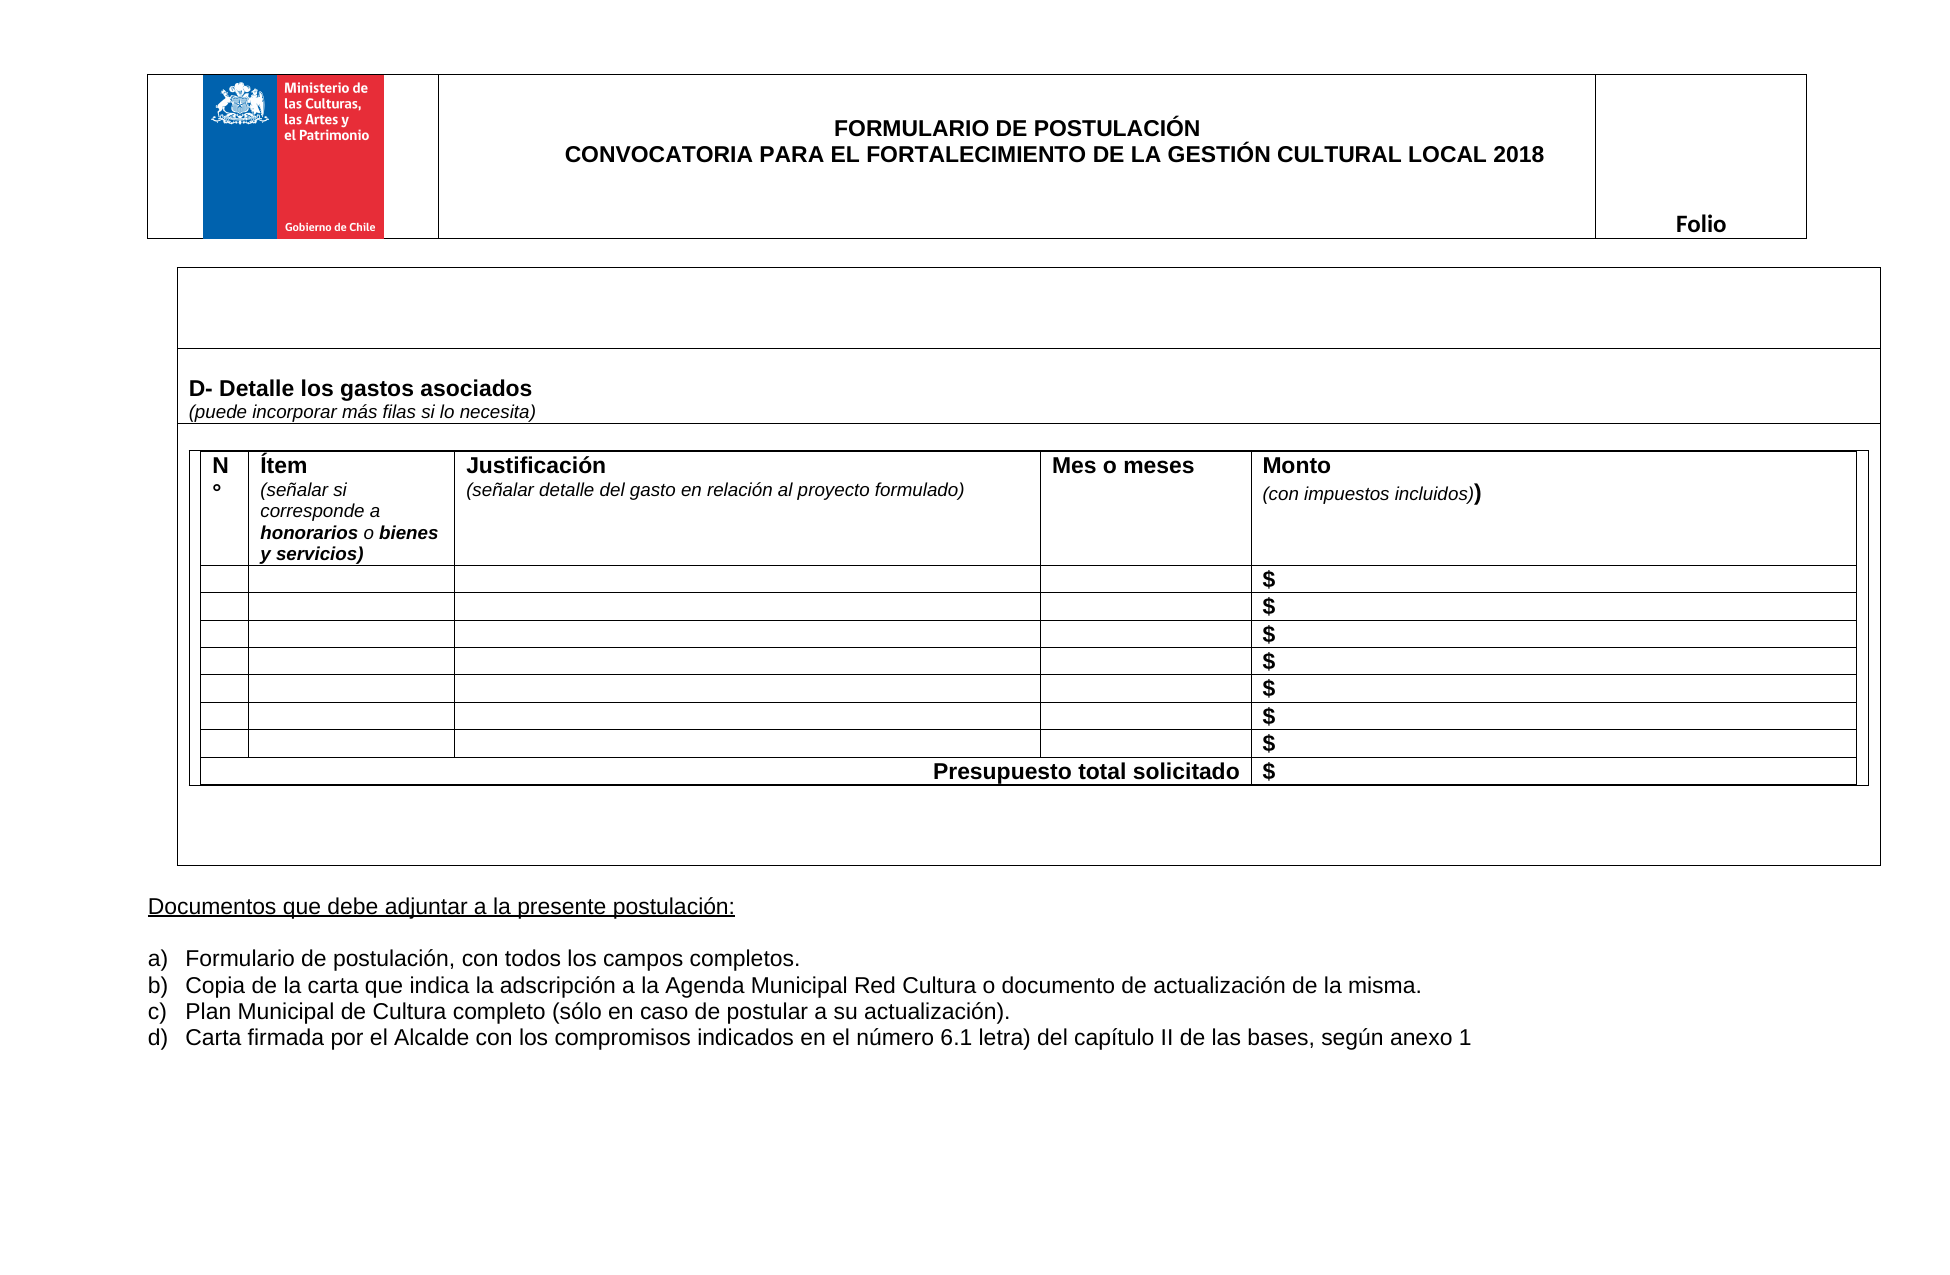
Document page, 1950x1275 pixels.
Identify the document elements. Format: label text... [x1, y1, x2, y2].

table_cell [178, 268, 1880, 347]
list Plan Municipal de Cultura completo (sólo en caso de postular a su actualización). [148, 998, 1831, 1024]
table_cell D- Detalle los gastos asociados (puede incorporar más filas si lo necesita) [178, 349, 1880, 423]
list Carta firmada por el Alcalde con los compromisos indicados en el número 6.1 letra) del capítulo II de las bases, según anexo 1 [148, 1024, 1831, 1051]
list Copia de la carta que indica la adscripción a la Agenda Municipal Red Cultura o documento de actualización de la misma. [148, 972, 1831, 998]
text Documentos que debe adjuntar a la presente postulación: [148, 893, 1831, 919]
table_cell [178, 424, 1880, 865]
list Formulario de postulación, con todos los campos completos. [148, 945, 1831, 972]
picture [203, 75, 384, 239]
